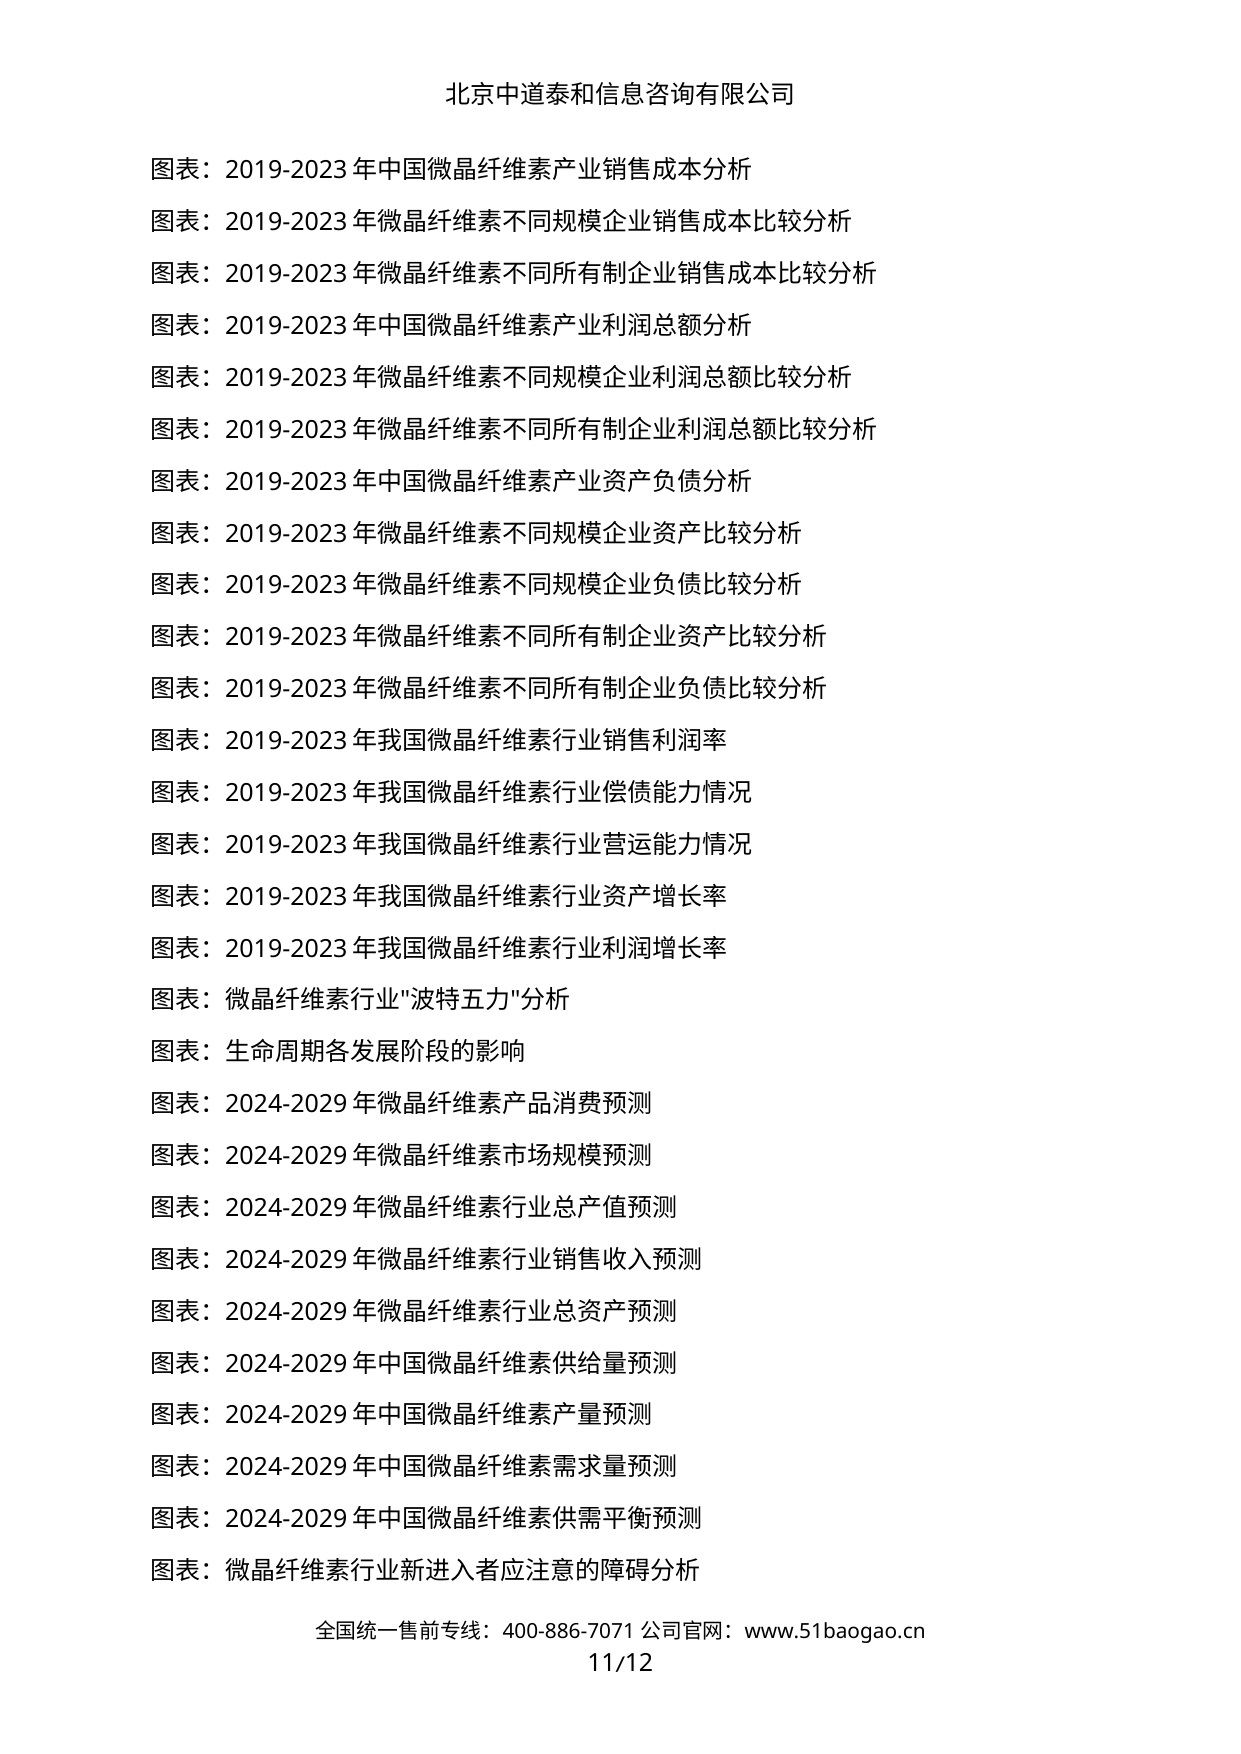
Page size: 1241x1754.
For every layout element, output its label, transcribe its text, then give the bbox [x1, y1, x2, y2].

text 图表：2019-2023年微晶纤维素不同规模企业资产比较分析 [150, 513, 1090, 549]
text 图表：2024-2029年微晶纤维素产品消费预测 [150, 1084, 1090, 1120]
text 图表：2019-2023年微晶纤维素不同所有制企业资产比较分析 [150, 617, 1090, 653]
text 图表：2024-2029年微晶纤维素行业总产值预测 [150, 1187, 1090, 1224]
text 图表：生命周期各发展阶段的影响 [150, 1032, 1090, 1068]
text 图表：2019-2023年我国微晶纤维素行业营运能力情况 [150, 824, 1090, 861]
text 图表：2019-2023年微晶纤维素不同所有制企业销售成本比较分析 [150, 254, 1090, 290]
text 图表：2019-2023年微晶纤维素不同所有制企业负债比较分析 [150, 669, 1090, 705]
text 图表：2019-2023年我国微晶纤维素行业销售利润率 [150, 721, 1090, 757]
text 图表：2024-2029年中国微晶纤维素供给量预测 [150, 1343, 1090, 1379]
text 图表：2019-2023年微晶纤维素不同规模企业负债比较分析 [150, 565, 1090, 601]
text 图表：2019-2023年我国微晶纤维素行业资产增长率 [150, 876, 1090, 912]
text 图表：2019-2023年微晶纤维素不同所有制企业利润总额比较分析 [150, 409, 1090, 446]
text 图表：微晶纤维素行业新进入者应注意的障碍分析 [150, 1551, 1090, 1587]
text 图表：2024-2029年中国微晶纤维素供需平衡预测 [150, 1499, 1090, 1535]
text 图表：2019-2023年我国微晶纤维素行业偿债能力情况 [150, 772, 1090, 809]
text 图表：微晶纤维素行业"波特五力"分析 [150, 980, 1090, 1016]
text 图表：2019-2023年微晶纤维素不同规模企业销售成本比较分析 [150, 202, 1090, 238]
text 图表：2024-2029年微晶纤维素行业销售收入预测 [150, 1239, 1090, 1276]
text 图表：2019-2023年我国微晶纤维素行业利润增长率 [150, 928, 1090, 964]
text 图表：2024-2029年中国微晶纤维素需求量预测 [150, 1447, 1090, 1483]
text 图表：2024-2029年微晶纤维素行业总资产预测 [150, 1291, 1090, 1327]
text 图表：2019-2023年中国微晶纤维素产业资产负债分析 [150, 461, 1090, 497]
text 图表：2024-2029年中国微晶纤维素产量预测 [150, 1395, 1090, 1431]
text 图表：2019-2023年微晶纤维素不同规模企业利润总额比较分析 [150, 357, 1090, 394]
text 图表：2024-2029年微晶纤维素市场规模预测 [150, 1136, 1090, 1172]
text 图表：2019-2023年中国微晶纤维素产业销售成本分析 [150, 150, 1090, 186]
text 图表：2019-2023年中国微晶纤维素产业利润总额分析 [150, 306, 1090, 342]
